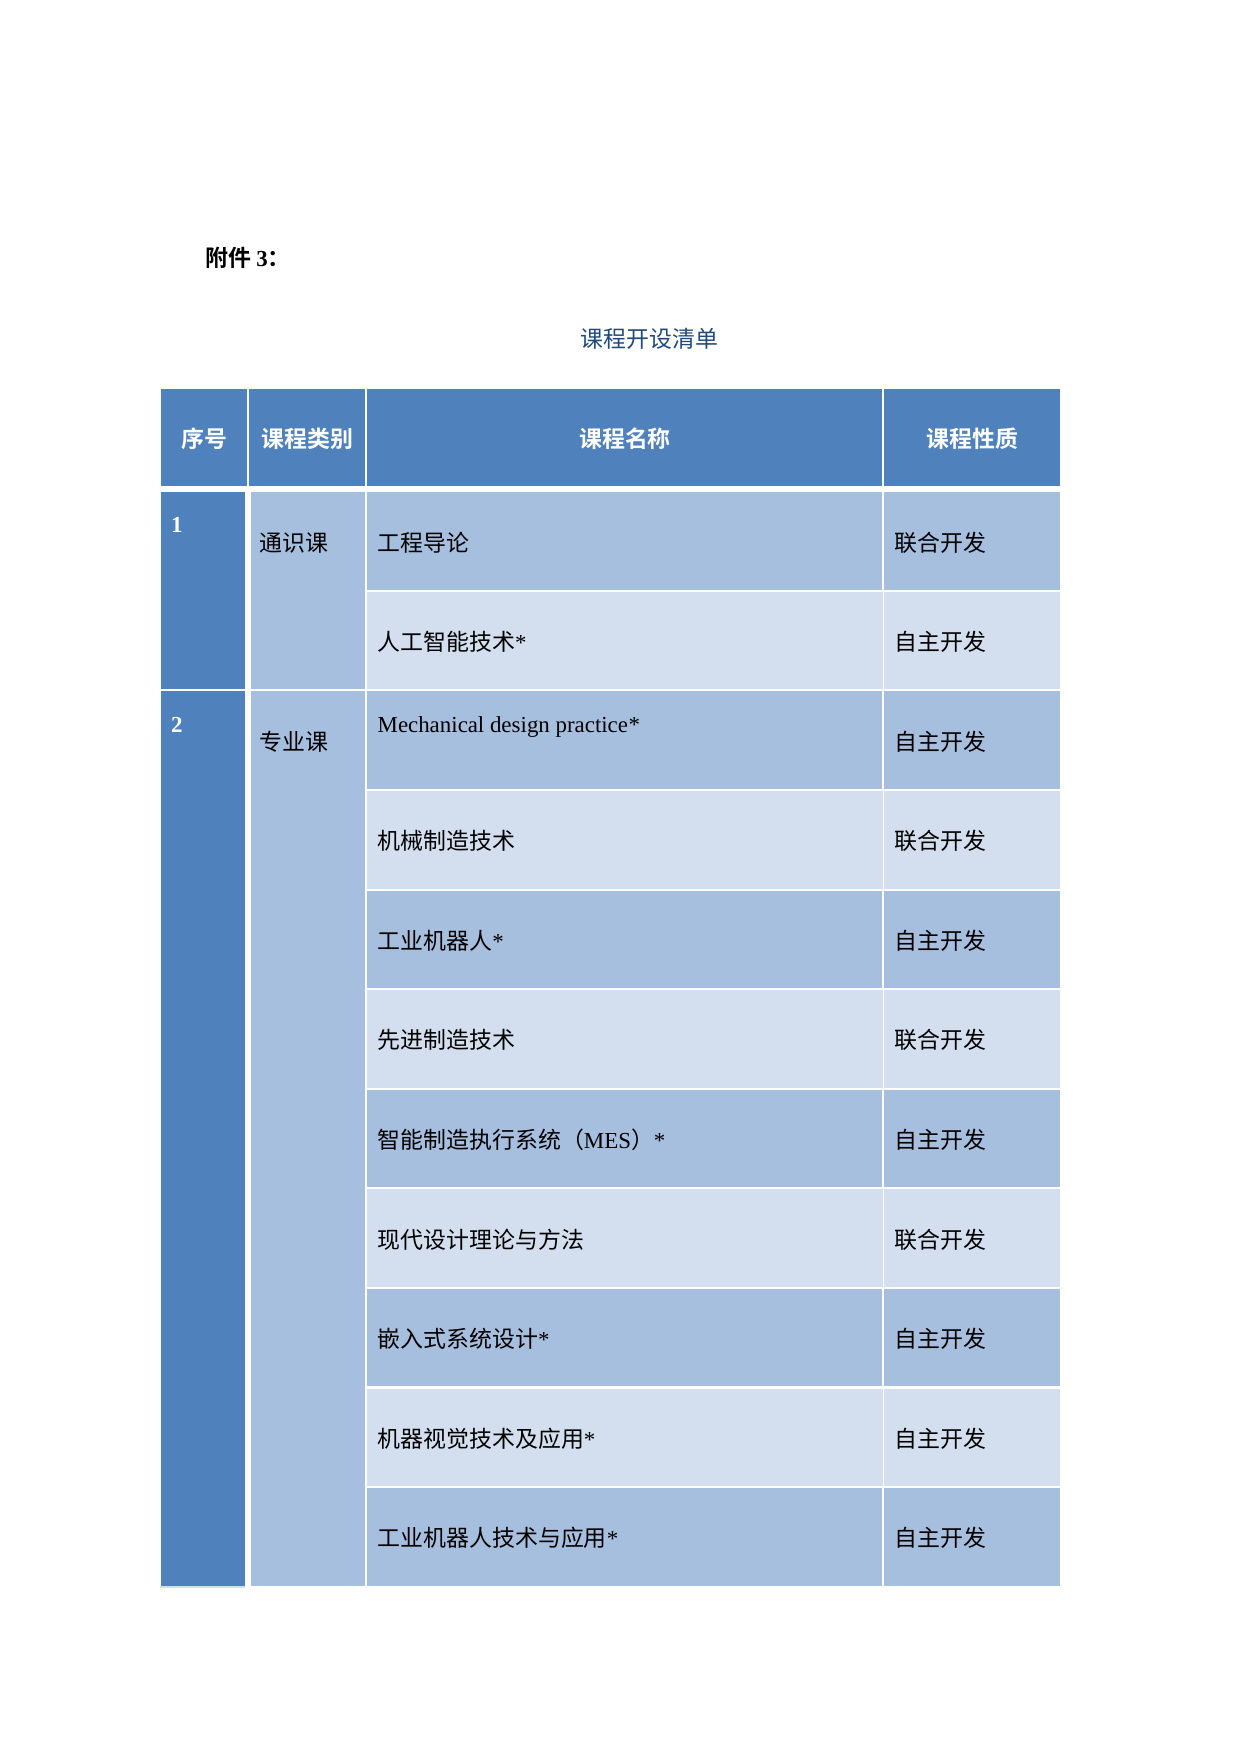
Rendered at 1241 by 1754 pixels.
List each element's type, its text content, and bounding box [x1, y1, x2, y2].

table_cell 自主开发 [884, 1090, 1060, 1187]
table_cell 自主开发 [884, 592, 1060, 689]
table_header 序号 [161, 389, 247, 486]
text 课程开设清单 [159, 305, 1092, 370]
table_cell 1 [161, 492, 245, 689]
table_cell 自主开发 [884, 891, 1060, 988]
table_cell 机器视觉技术及应用* [367, 1389, 883, 1486]
table_cell 专业课 [251, 691, 365, 1586]
table_cell 自主开发 [884, 691, 1060, 789]
table_cell 智能制造执行系统（MES）* [367, 1090, 882, 1187]
table_header 课程名称 [367, 389, 882, 486]
table_cell 通识课 [251, 492, 365, 689]
table_header 课程类别 [249, 389, 365, 486]
table_cell 嵌入式系统设计* [367, 1289, 882, 1386]
table_cell 先进制造技术 [367, 990, 883, 1088]
table_cell 联合开发 [884, 492, 1060, 590]
table_cell 联合开发 [884, 1189, 1060, 1287]
table_cell 联合开发 [884, 990, 1060, 1088]
table_cell 人工智能技术* [367, 592, 883, 689]
table_cell 自主开发 [884, 1488, 1060, 1586]
table_cell 工业机器人* [367, 891, 882, 988]
table_header 课程性质 [884, 389, 1060, 486]
table_cell 联合开发 [884, 791, 1060, 888]
table_cell 工程导论 [367, 492, 882, 590]
table_cell 自主开发 [884, 1289, 1060, 1386]
table_cell Mechanical design practice* [367, 691, 882, 789]
table_cell 2 [161, 691, 245, 1586]
text 附件3： [159, 224, 1092, 289]
table_cell 工业机器人技术与应用* [367, 1488, 882, 1586]
table_cell 现代设计理论与方法 [367, 1189, 883, 1287]
table_cell 机械制造技术 [367, 791, 883, 888]
table_cell 自主开发 [884, 1389, 1060, 1486]
